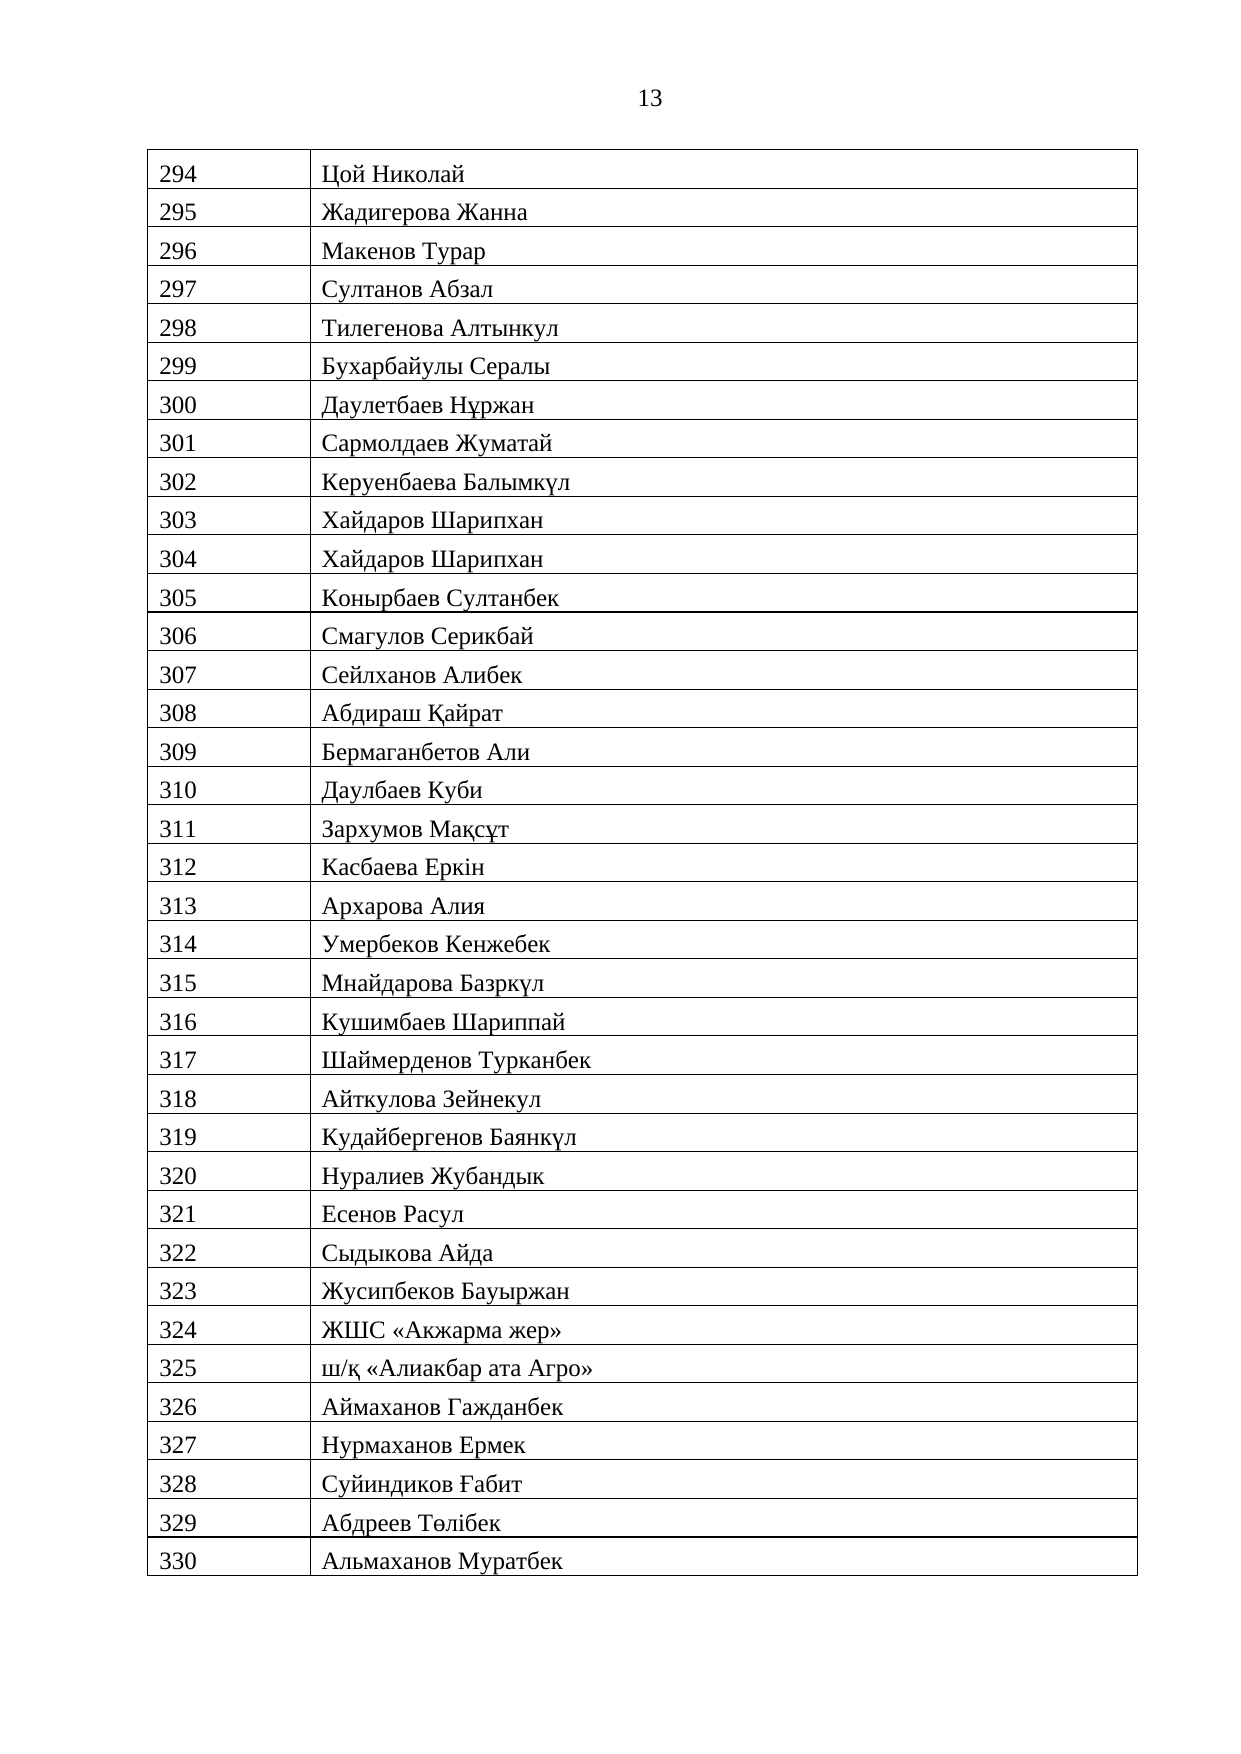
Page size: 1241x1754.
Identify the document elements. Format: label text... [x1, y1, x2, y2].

table_cell 324 [148, 1306, 310, 1344]
table_cell Альмаханов Муратбек [311, 1538, 1137, 1575]
table_cell Шаймерденов Турканбек [311, 1036, 1137, 1074]
table_cell 329 [148, 1499, 310, 1536]
table_cell Зархумов Мақсұт [311, 805, 1137, 843]
table_cell 307 [148, 651, 310, 688]
table_cell Бермаганбетов Али [311, 728, 1137, 766]
table_cell 326 [148, 1383, 310, 1421]
table_cell Суйиндиков Ғабит [311, 1460, 1137, 1498]
table_cell 311 [148, 805, 310, 843]
table_cell Султанов Абзал [311, 266, 1137, 303]
table_cell 306 [148, 613, 310, 650]
table_cell 310 [148, 767, 310, 804]
table_cell 294 [148, 150, 310, 187]
table_cell Жадигерова Жанна [311, 189, 1137, 226]
table_cell Абдираш Қайрат [311, 690, 1137, 727]
table_cell 315 [148, 959, 310, 997]
table_cell Макенов Турар [311, 227, 1137, 264]
table_cell Даулетбаев Нұржан [311, 381, 1137, 419]
table_cell ш/қ «Алиакбар ата Агро» [311, 1345, 1137, 1382]
table_cell Архарова Алия [311, 882, 1137, 920]
table_cell 309 [148, 728, 310, 766]
table_cell Даулбаев Куби [311, 767, 1137, 804]
table_cell Мнайдарова Базркүл [311, 959, 1137, 997]
table_cell 328 [148, 1460, 310, 1498]
table_cell 302 [148, 458, 310, 496]
table_cell 312 [148, 844, 310, 881]
table_cell 303 [148, 497, 310, 534]
table_cell 300 [148, 381, 310, 419]
table_cell Айткулова Зейнекул [311, 1075, 1137, 1112]
table_cell 319 [148, 1114, 310, 1151]
table_cell Есенов Расул [311, 1191, 1137, 1228]
table_cell 316 [148, 998, 310, 1035]
table_cell Конырбаев Султанбек [311, 574, 1137, 611]
table_cell 323 [148, 1268, 310, 1305]
table_cell 299 [148, 343, 310, 380]
table_cell 297 [148, 266, 310, 303]
table_cell Бухарбайулы Сералы [311, 343, 1137, 380]
table_cell Сыдыкова Айда [311, 1229, 1137, 1267]
table_cell Кудайбергенов Баянкүл [311, 1114, 1137, 1151]
table_cell Сейлханов Алибек [311, 651, 1137, 688]
table_cell Сармолдаев Жуматай [311, 420, 1137, 457]
table_cell Хайдаров Шарипхан [311, 497, 1137, 534]
table_cell Абдреев Төлібек [311, 1499, 1137, 1536]
table_cell 314 [148, 921, 310, 958]
table_cell 317 [148, 1036, 310, 1074]
table_cell 318 [148, 1075, 310, 1112]
table_cell Нуралиев Жубандык [311, 1152, 1137, 1189]
table_cell Керуенбаева Балымкүл [311, 458, 1137, 496]
table_cell 325 [148, 1345, 310, 1382]
table_cell 313 [148, 882, 310, 920]
table_cell 327 [148, 1422, 310, 1459]
table_cell 301 [148, 420, 310, 457]
table_cell Нурмаханов Ермек [311, 1422, 1137, 1459]
table_cell Кушимбаев Шариппай [311, 998, 1137, 1035]
table_cell 296 [148, 227, 310, 264]
table_cell Жусипбеков Бауыржан [311, 1268, 1137, 1305]
table_cell 304 [148, 535, 310, 573]
table_cell Касбаева Еркін [311, 844, 1137, 881]
table_cell Хайдаров Шарипхан [311, 535, 1137, 573]
table_cell Аймаханов Гажданбек [311, 1383, 1137, 1421]
table_cell 330 [148, 1538, 310, 1575]
table_cell 320 [148, 1152, 310, 1189]
table_cell Смагулов Серикбай [311, 613, 1137, 650]
table_cell 322 [148, 1229, 310, 1267]
table_cell 295 [148, 189, 310, 226]
table_cell 298 [148, 304, 310, 342]
table_cell 305 [148, 574, 310, 611]
table_cell 308 [148, 690, 310, 727]
table_cell Тилегенова Алтынкул [311, 304, 1137, 342]
table_cell Умербеков Кенжебек [311, 921, 1137, 958]
table_cell Цой Николай [311, 150, 1137, 187]
table_cell 321 [148, 1191, 310, 1228]
table_cell ЖШС «Акжарма жер» [311, 1306, 1137, 1344]
